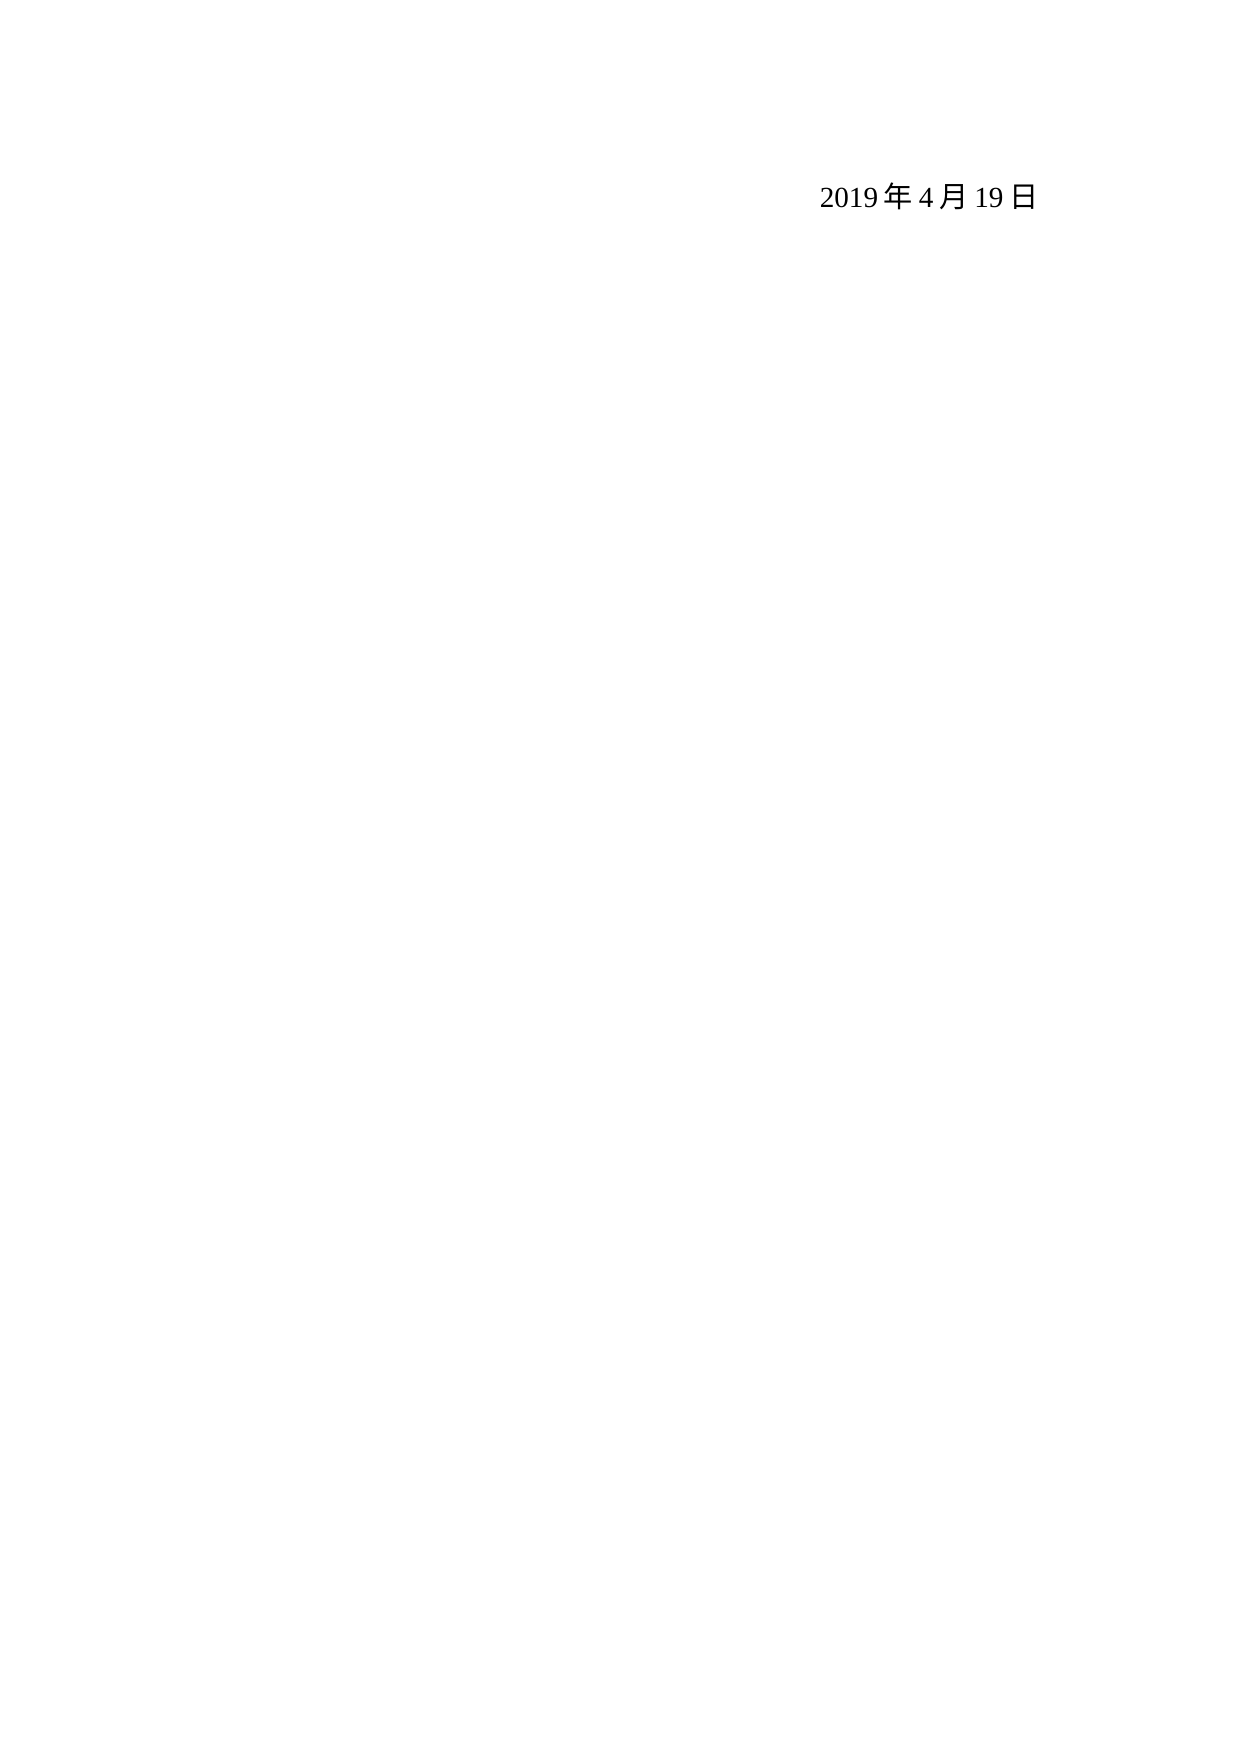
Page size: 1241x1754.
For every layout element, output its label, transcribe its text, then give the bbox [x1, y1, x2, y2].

text 2019年4月19日 [187, 162, 1038, 227]
